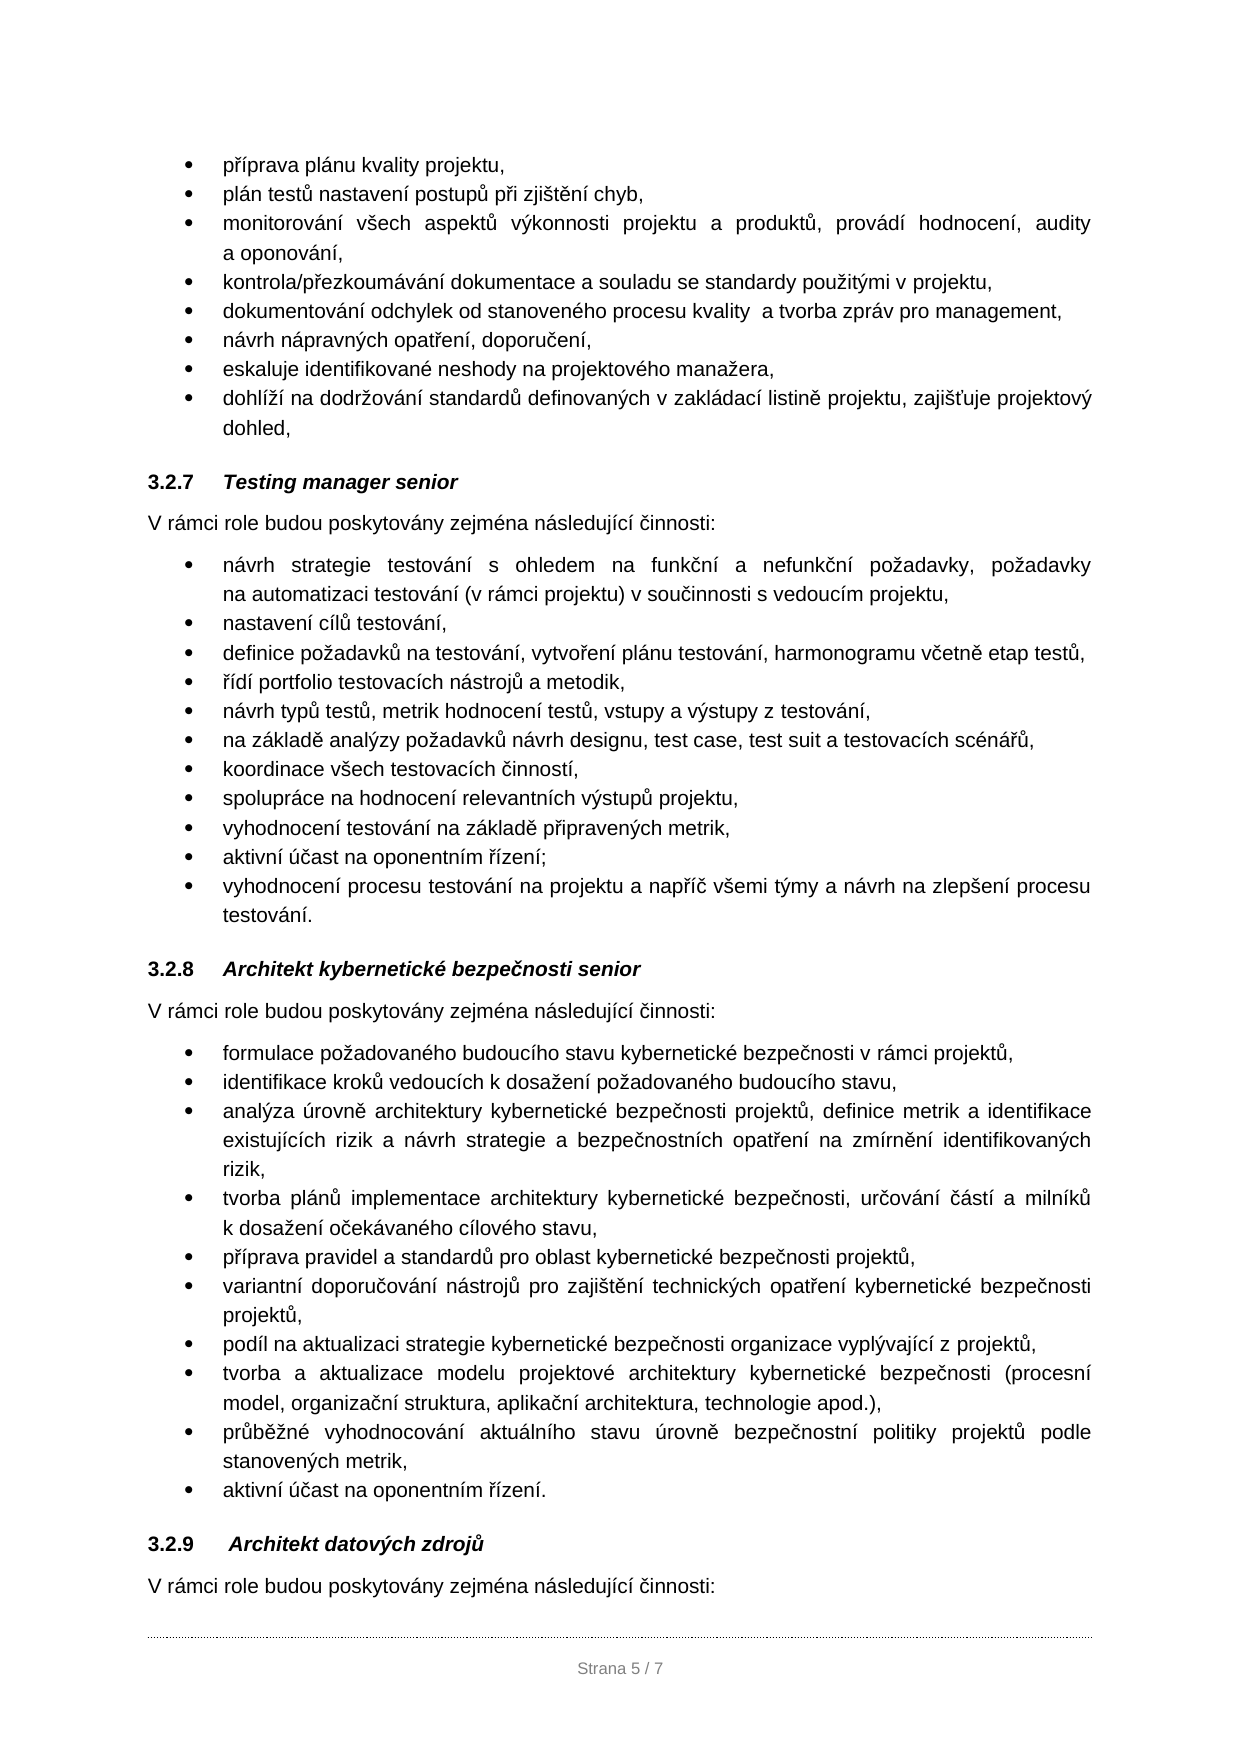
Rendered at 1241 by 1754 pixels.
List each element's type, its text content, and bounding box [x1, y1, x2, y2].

list vyhodnocení procesu testování na projektu a napříč všemi týmy a návrh na zlepšení procesu testování. [185, 868, 1092, 927]
list analýza úrovně architektury kybernetické bezpečnosti projektů, definice metrik a identifikace existujících rizik a návrh strategie a bezpečnostních opatření na zmírnění identifikovaných rizik, [185, 1093, 1092, 1181]
list plán testů nastavení postupů při zjištění chyb, [185, 177, 1092, 206]
list formulace požadovaného budoucího stavu kybernetické bezpečnosti v rámci projektů, [185, 1035, 1092, 1064]
list návrh typů testů, metrik hodnocení testů, vstupy a výstupy z testování, [185, 693, 1092, 723]
text V rámci role budou poskytovány zejména následující činnosti: [148, 506, 1092, 535]
list dokumentování odchylek od stanoveného procesu kvality a tvorba zpráv pro management, [185, 293, 1092, 323]
list návrh nápravných opatření, doporučení, [185, 323, 1092, 352]
text V rámci role budou poskytovány zejména následující činnosti: [148, 1568, 1092, 1598]
list identifikace kroků vedoucích k dosažení požadovaného budoucího stavu, [185, 1064, 1092, 1093]
list monitorování všech aspektů výkonnosti projektu a produktů, provádí hodnocení, audity a oponování, [185, 206, 1092, 264]
text V rámci role budou poskytovány zejména následující činnosti: [148, 993, 1092, 1023]
list řídí portfolio testovacích nástrojů a metodik, [185, 664, 1092, 693]
list tvorba a aktualizace modelu projektové architektury kybernetické bezpečnosti (procesní model, organizační struktura, aplikační architektura, technologie apod.), [185, 1356, 1092, 1414]
list nastavení cílů testování, [185, 606, 1092, 635]
list aktivní účast na oponentním řízení; [185, 839, 1092, 868]
list dohlíží na dodržování standardů definovaných v zakládací listině projektu, zajišťuje projektový dohled, [185, 381, 1092, 439]
list podíl na aktualizaci strategie kybernetické bezpečnosti organizace vyplývající z projektů, [185, 1327, 1092, 1356]
list návrh strategie testování s ohledem na funkční a nefunkční požadavky, požadavky na automatizaci testování (v rámci projektu) v součinnosti s vedoucím projektu, [185, 548, 1092, 606]
list eskaluje identifikované neshody na projektového manažera, [185, 352, 1092, 381]
list tvorba plánů implementace architektury kybernetické bezpečnosti, určování částí a milníků k dosažení očekávaného cílového stavu, [185, 1181, 1092, 1239]
list příprava pravidel a standardů pro oblast kybernetické bezpečnosti projektů, [185, 1239, 1092, 1268]
list spolupráce na hodnocení relevantních výstupů projektu, [185, 781, 1092, 810]
subtitle Testing manager senior [148, 464, 1092, 493]
list příprava plánu kvality projektu, [185, 148, 1092, 177]
list průběžné vyhodnocování aktuálního stavu úrovně bezpečnostní politiky projektů podle stanovených metrik, [185, 1414, 1092, 1473]
list na základě analýzy požadavků návrh designu, test case, test suit a testovacích scénářů, [185, 723, 1092, 752]
list koordinace všech testovacích činností, [185, 752, 1092, 781]
list kontrola/přezkoumávání dokumentace a souladu se standardy použitými v projektu, [185, 264, 1092, 293]
subtitle Architekt kybernetické bezpečnosti senior [148, 952, 1092, 981]
list definice požadavků na testování, vytvoření plánu testování, harmonogramu včetně etap testů, [185, 635, 1092, 664]
subtitle Architekt datových zdrojů [148, 1527, 1092, 1556]
list variantní doporučování nástrojů pro zajištění technických opatření kybernetické bezpečnosti projektů, [185, 1268, 1092, 1327]
list aktivní účast na oponentním řízení. [185, 1473, 1092, 1502]
list vyhodnocení testování na základě připravených metrik, [185, 810, 1092, 839]
